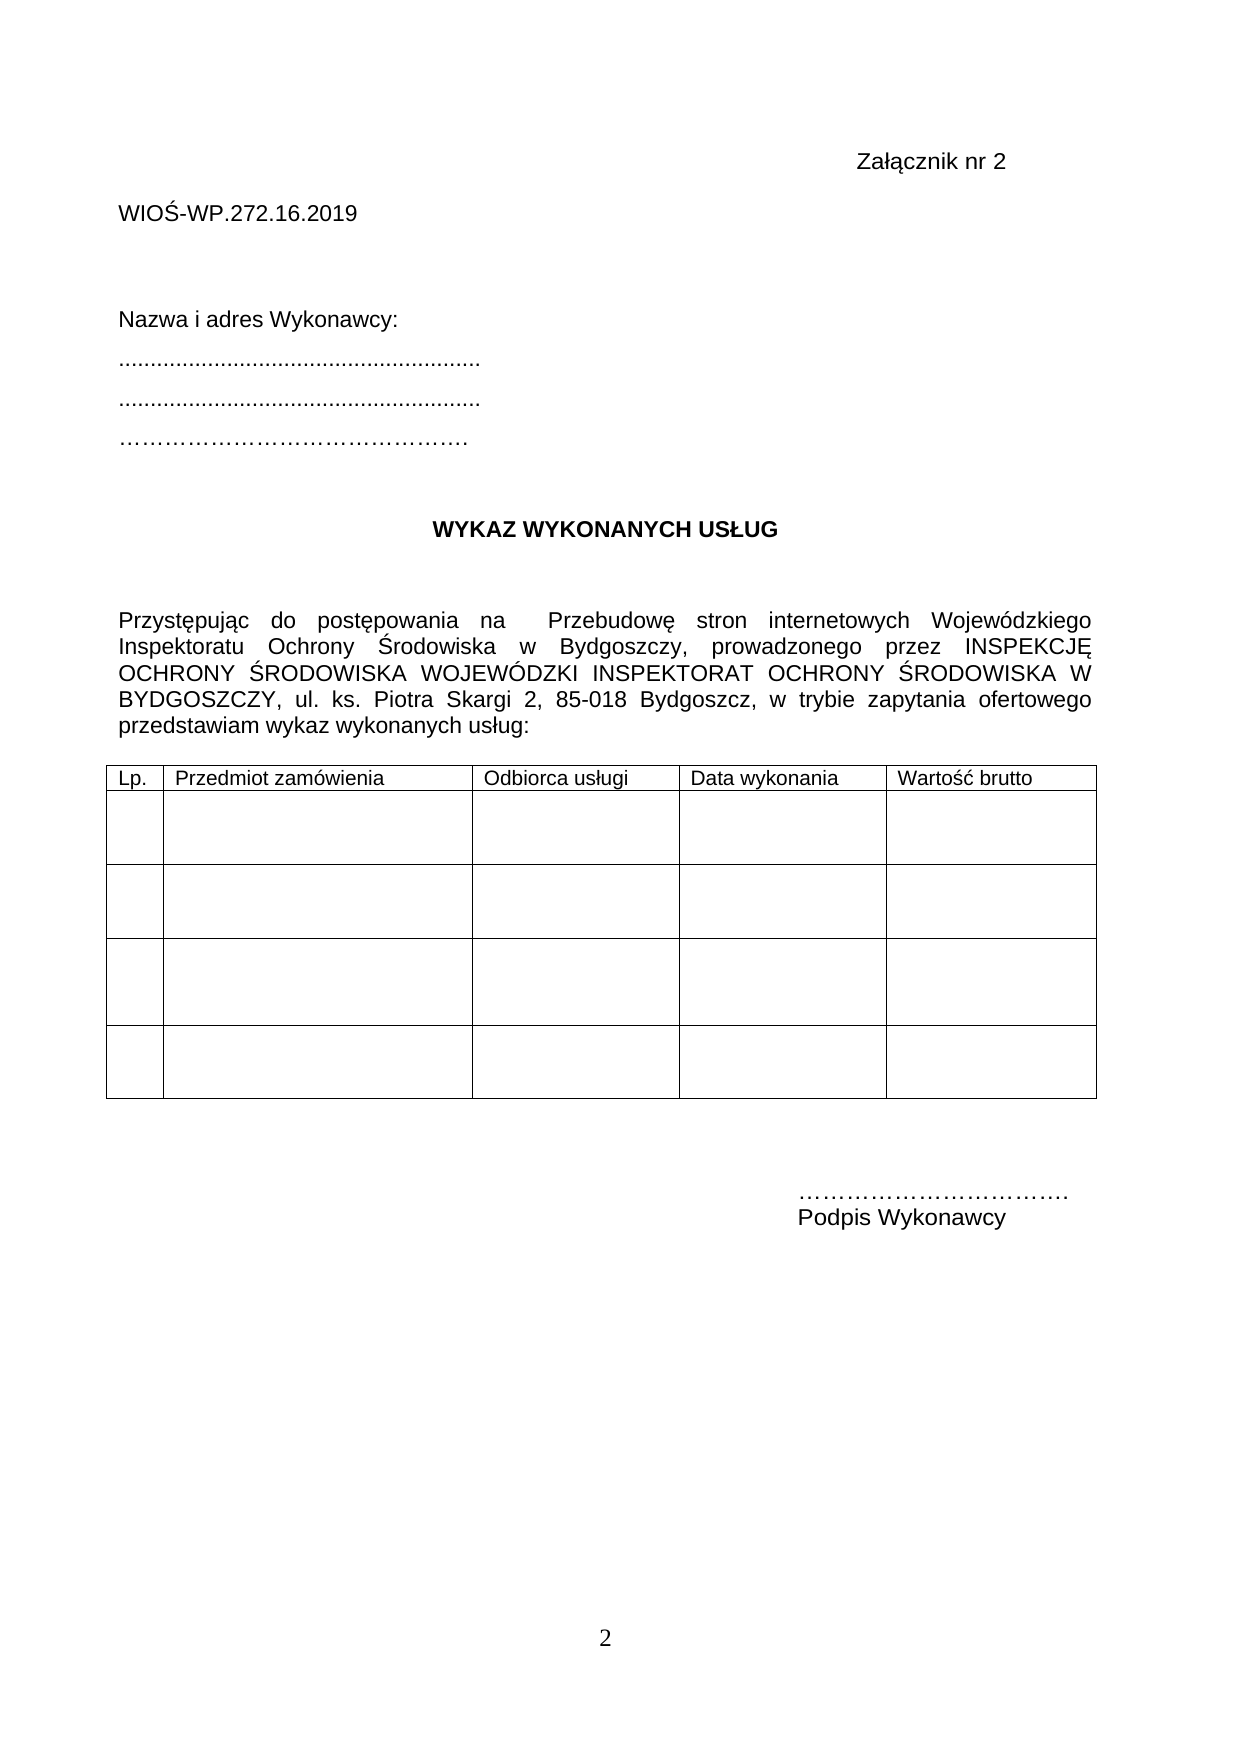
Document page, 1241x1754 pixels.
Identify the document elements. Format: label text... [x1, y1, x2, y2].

table_cell [107, 865, 163, 938]
text Podpis Wykonawcy [797, 1204, 1093, 1230]
table_cell [164, 939, 472, 1024]
table_cell [473, 939, 679, 1024]
text ......................................................... [118, 384, 1093, 411]
table_header Data wykonania [680, 766, 886, 790]
table_cell [887, 865, 1096, 938]
table_cell [887, 791, 1096, 864]
text WYKAZ WYKONANYCH USŁUG [118, 516, 1093, 542]
table_cell [680, 865, 886, 938]
table_header Przedmiot zamówienia [164, 766, 472, 790]
text Przystępując do postępowania na Przebudowę stron internetowych Wojewódzkiego Inspektoratu Ochrony Środowiska w Bydgoszczy, prowadzonego przez INSPEKCJĘ OCHRONY ŚRODOWISKA WOJEWÓDZKI INSPEKTORAT OCHRONY ŚRODOWISKA W BYDGOSZCZY, ul. ks. Piotra Skargi 2, 85-018 Bydgoszcz, w trybie zapytania ofertowego przedstawiam wykaz wykonanych usług: [118, 607, 1093, 739]
table_cell [473, 791, 679, 864]
text ......................................................... [118, 345, 1093, 371]
table_cell [473, 865, 679, 938]
table_header Lp. [107, 766, 163, 790]
table_cell [680, 1026, 886, 1097]
table_cell [887, 939, 1096, 1024]
table_cell [473, 1026, 679, 1097]
table_cell [164, 865, 472, 938]
table_cell [107, 791, 163, 864]
table_cell [164, 1026, 472, 1097]
text ……………………………. [797, 1178, 1093, 1204]
text WIOŚ-WP.272.16.2019 [118, 200, 1093, 227]
text ………………………………………. [118, 424, 1093, 450]
table_header Odbiorca usługi [473, 766, 679, 790]
table_cell [680, 791, 886, 864]
text Nazwa i adres Wykonawcy: [118, 306, 1093, 332]
table_cell [107, 939, 163, 1024]
table_cell [107, 1026, 163, 1097]
table_header Wartość brutto [887, 766, 1096, 790]
table_cell [164, 791, 472, 864]
text Załącznik nr 2 [856, 148, 1093, 174]
table_cell [680, 939, 886, 1024]
table_cell [887, 1026, 1096, 1097]
